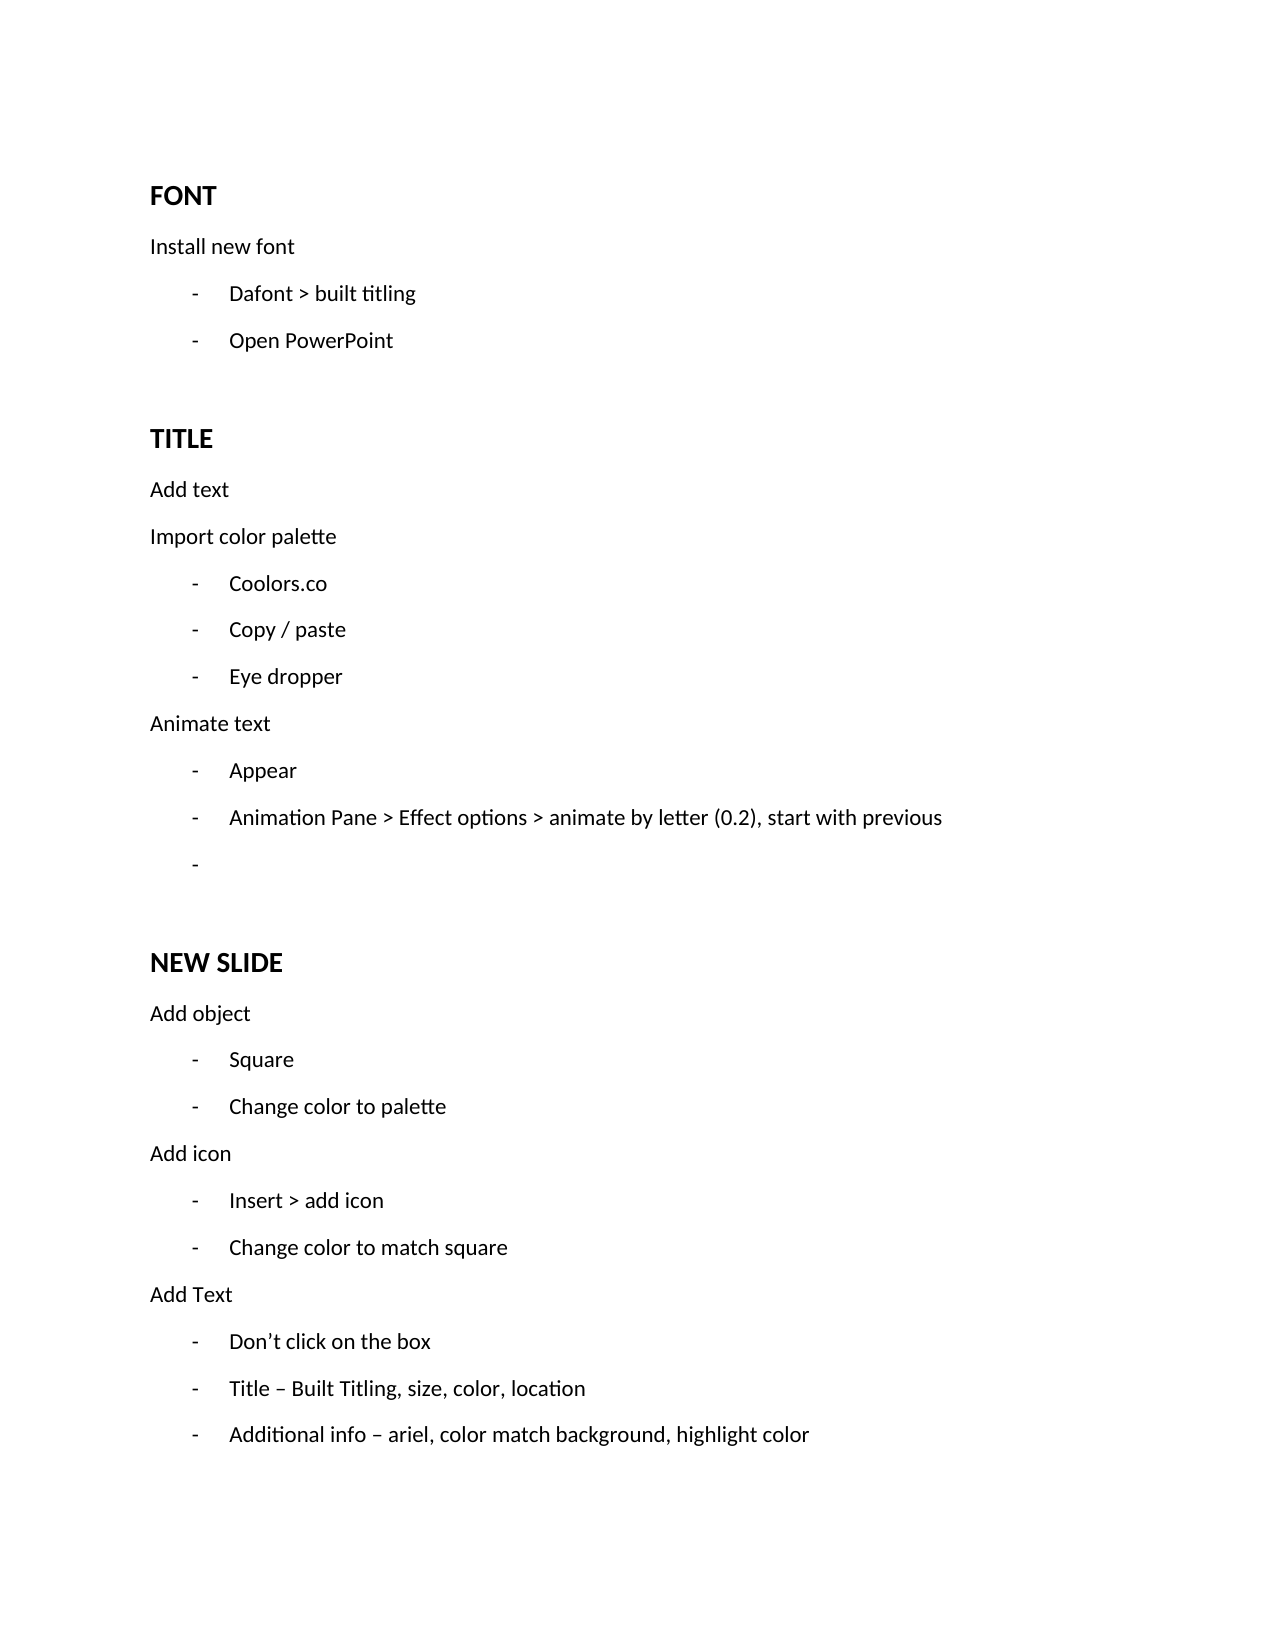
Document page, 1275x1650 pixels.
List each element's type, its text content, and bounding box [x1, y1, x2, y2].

text TITLE [150, 420, 1125, 455]
list Change color to palette [192, 1092, 1125, 1121]
list Animation Pane > Effect options > animate by letter (0.2), start with previous [192, 803, 1125, 831]
list Don’t click on the box [192, 1327, 1125, 1355]
text Add text [150, 475, 1125, 503]
list Dafont > built titling [192, 279, 1125, 307]
list Coolors.co [192, 569, 1125, 597]
list Copy / paste [192, 616, 1125, 643]
text Import color palette [150, 522, 1125, 550]
text NEW SLIDE [150, 944, 1125, 979]
list Open PowerPoint [192, 326, 1125, 354]
text Animate text [150, 709, 1125, 737]
list Square [192, 1046, 1125, 1074]
text Add object [150, 999, 1125, 1027]
list Title – Built Titling, size, color, location [192, 1374, 1125, 1402]
list Insert > add icon [192, 1186, 1125, 1214]
text Add icon [150, 1139, 1125, 1167]
text FONT [150, 177, 1125, 213]
list Additional info – ariel, color match background, highlight color [192, 1421, 1125, 1449]
text Add Text [150, 1280, 1125, 1308]
list Eye dropper [192, 662, 1125, 690]
list Appear [192, 756, 1125, 784]
text Install new font [150, 232, 1125, 260]
list Change color to match square [192, 1233, 1125, 1261]
